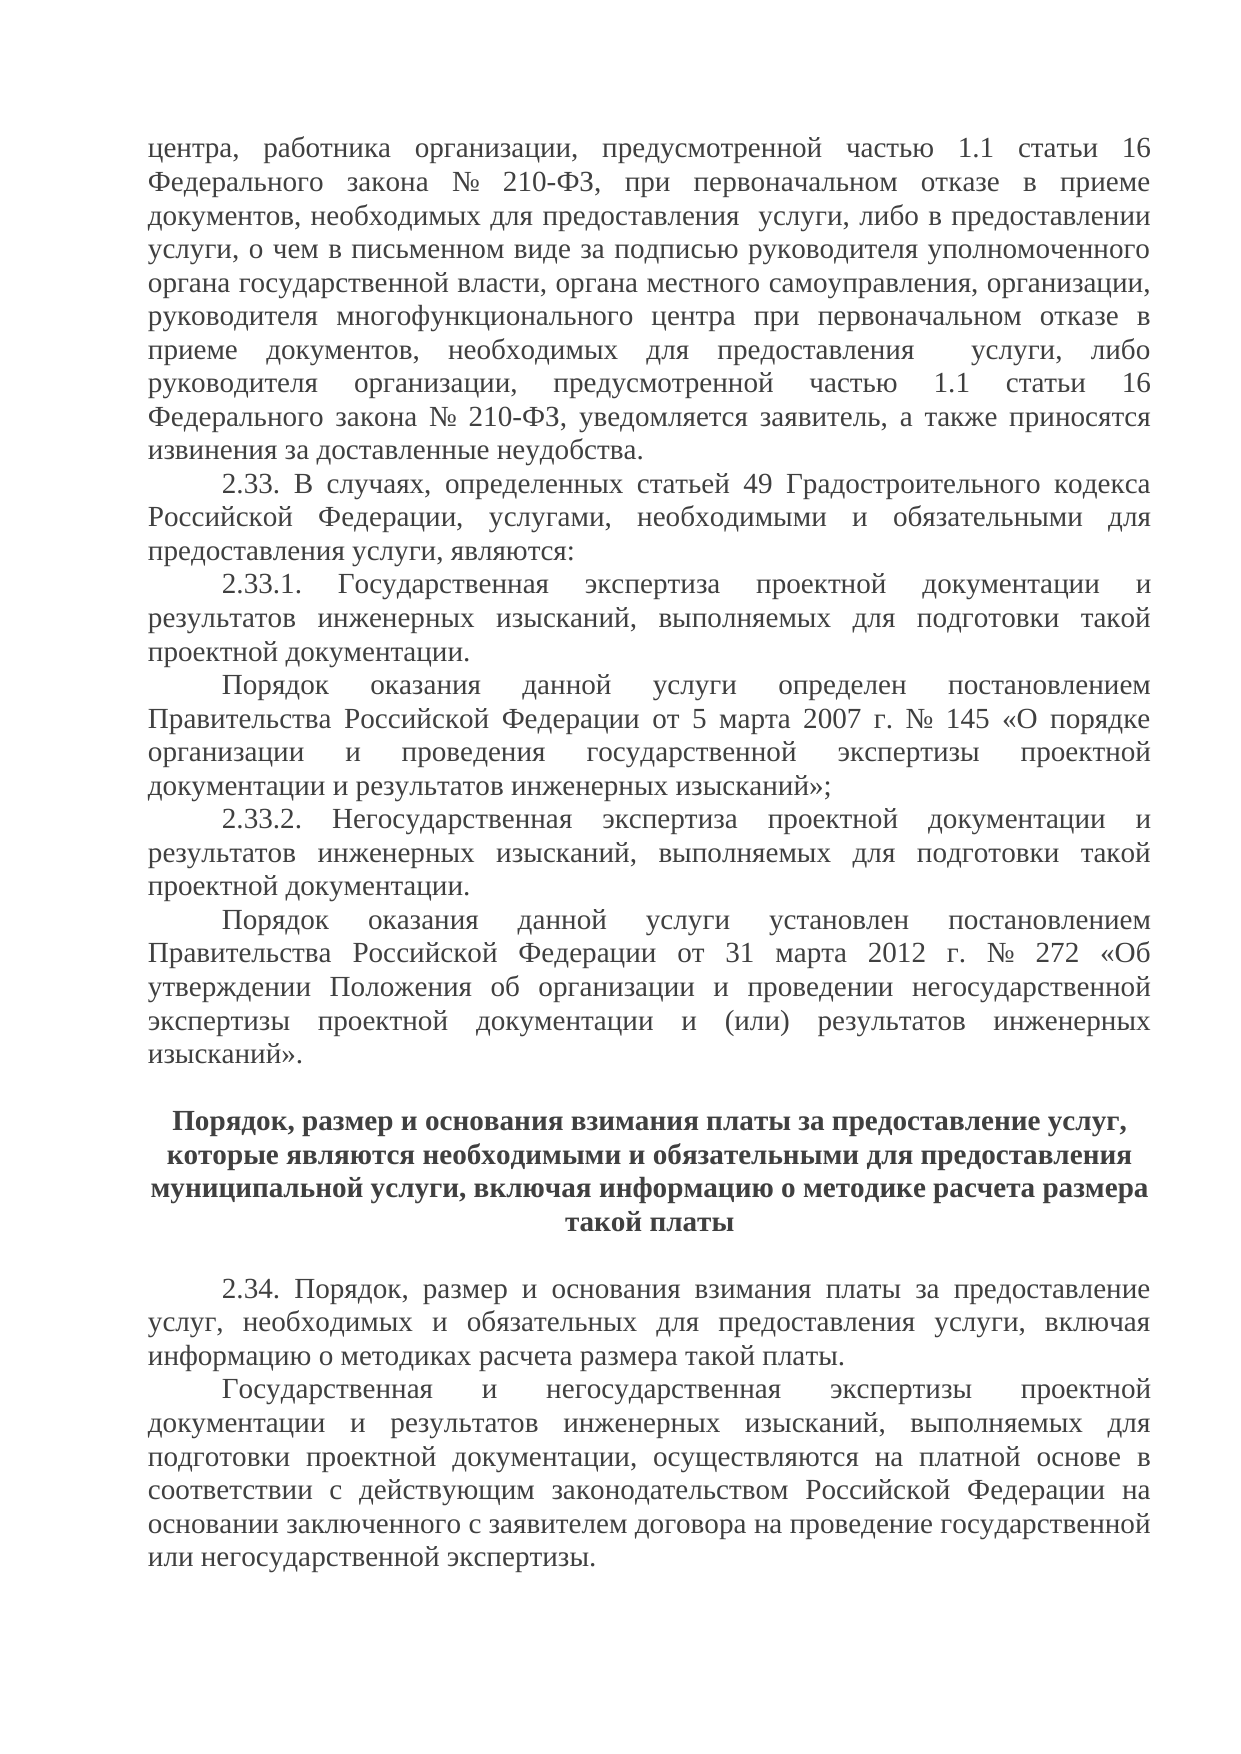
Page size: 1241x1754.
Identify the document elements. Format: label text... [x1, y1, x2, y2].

text Порядок, размер и основания взимания платы за предоставление услуг, которые являются необходимыми и обязательными для предоставления муниципальной услуги, включая информацию о методике расчета размера такой платы [148, 1103, 1152, 1237]
text Порядок оказания данной услуги определен постановлением Правительства Российской Федерации от 5 марта 2007 г. № 145 «О порядке организации и проведения государственной экспертизы проектной документации и результатов инженерных изысканий»; [148, 667, 1152, 801]
text 2.34. Порядок, размер и основания взимания платы за предоставление услуг, необходимых и обязательных для предоставления услуги, включая информацию о методиках расчета размера такой платы. [148, 1271, 1152, 1372]
text 2.33.1. Государственная экспертиза проектной документации и результатов инженерных изысканий, выполняемых для подготовки такой проектной документации. [148, 567, 1152, 667]
text 2.33. В случаях, определенных статьей 49 Градостроительного кодекса Российской Федерации, услугами, необходимыми и обязательными для предоставления услуги, являются: [148, 466, 1152, 567]
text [148, 131, 1152, 466]
text Порядок оказания данной услуги установлен постановлением Правительства Российской Федерации от 31 марта 2012 г. № 272 «Об утверждении Положения об организации и проведении негосударственной экспертизы проектной документации и (или) результатов инженерных изысканий». [148, 902, 1152, 1070]
text Государственная и негосударственная экспертизы проектной документации и результатов инженерных изысканий, выполняемых для подготовки проектной документации, осуществляются на платной основе в соответствии с действующим законодательством Российской Федерации на основании заключенного с заявителем договора на проведение государственной или негосударственной экспертизы. [148, 1372, 1152, 1573]
text 2.33.2. Негосударственная экспертиза проектной документации и результатов инженерных изысканий, выполняемых для подготовки такой проектной документации. [148, 801, 1152, 902]
